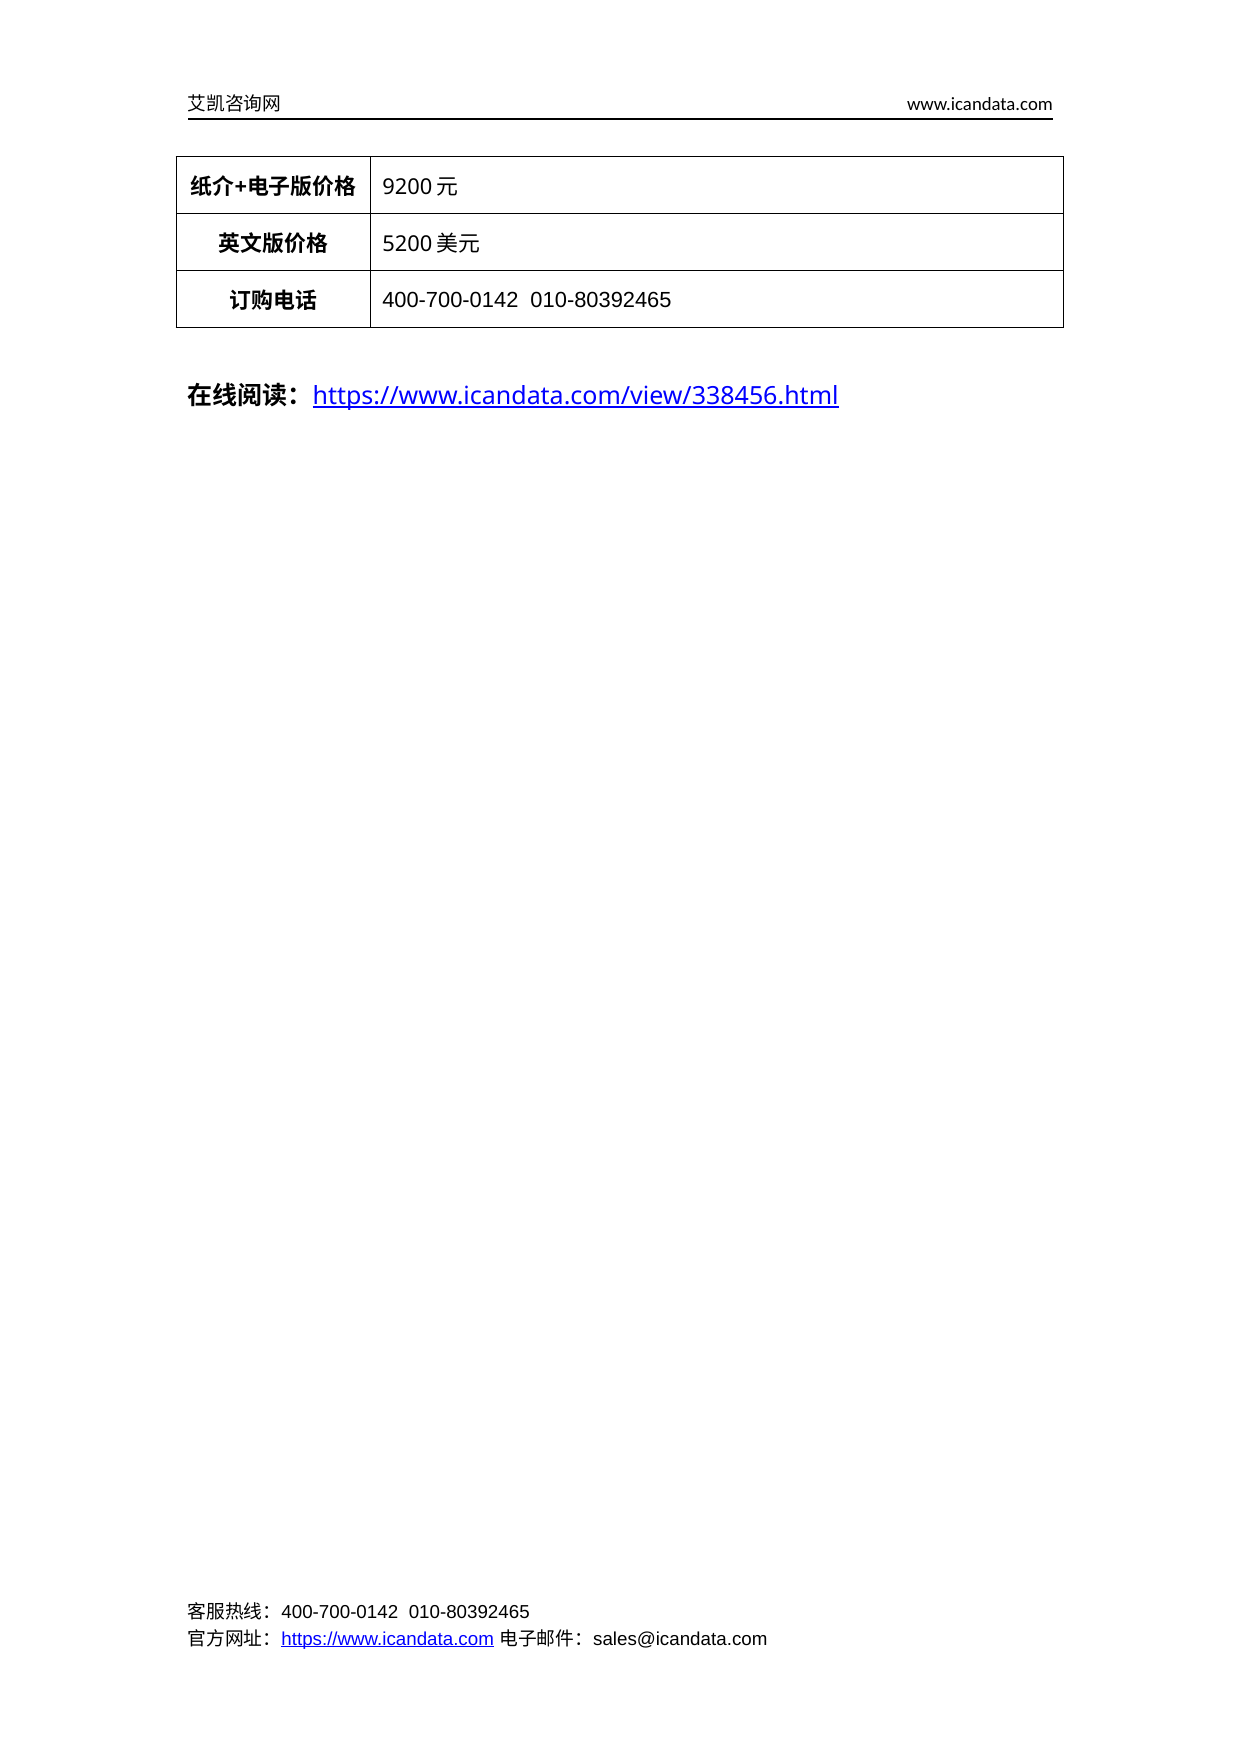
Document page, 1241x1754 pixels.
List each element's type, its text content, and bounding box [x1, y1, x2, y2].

text 在线阅读：https://www.icandata.com/view/338456.html [187, 361, 1053, 426]
table_cell 订购电话 [177, 271, 370, 327]
table_cell 9200元 [371, 157, 1063, 213]
table_cell 5200美元 [371, 214, 1063, 270]
table_cell 英文版价格 [177, 214, 370, 270]
table_cell 400-700-0142 010-80392465 [371, 271, 1063, 327]
table_cell 纸介+电子版价格 [177, 157, 370, 213]
